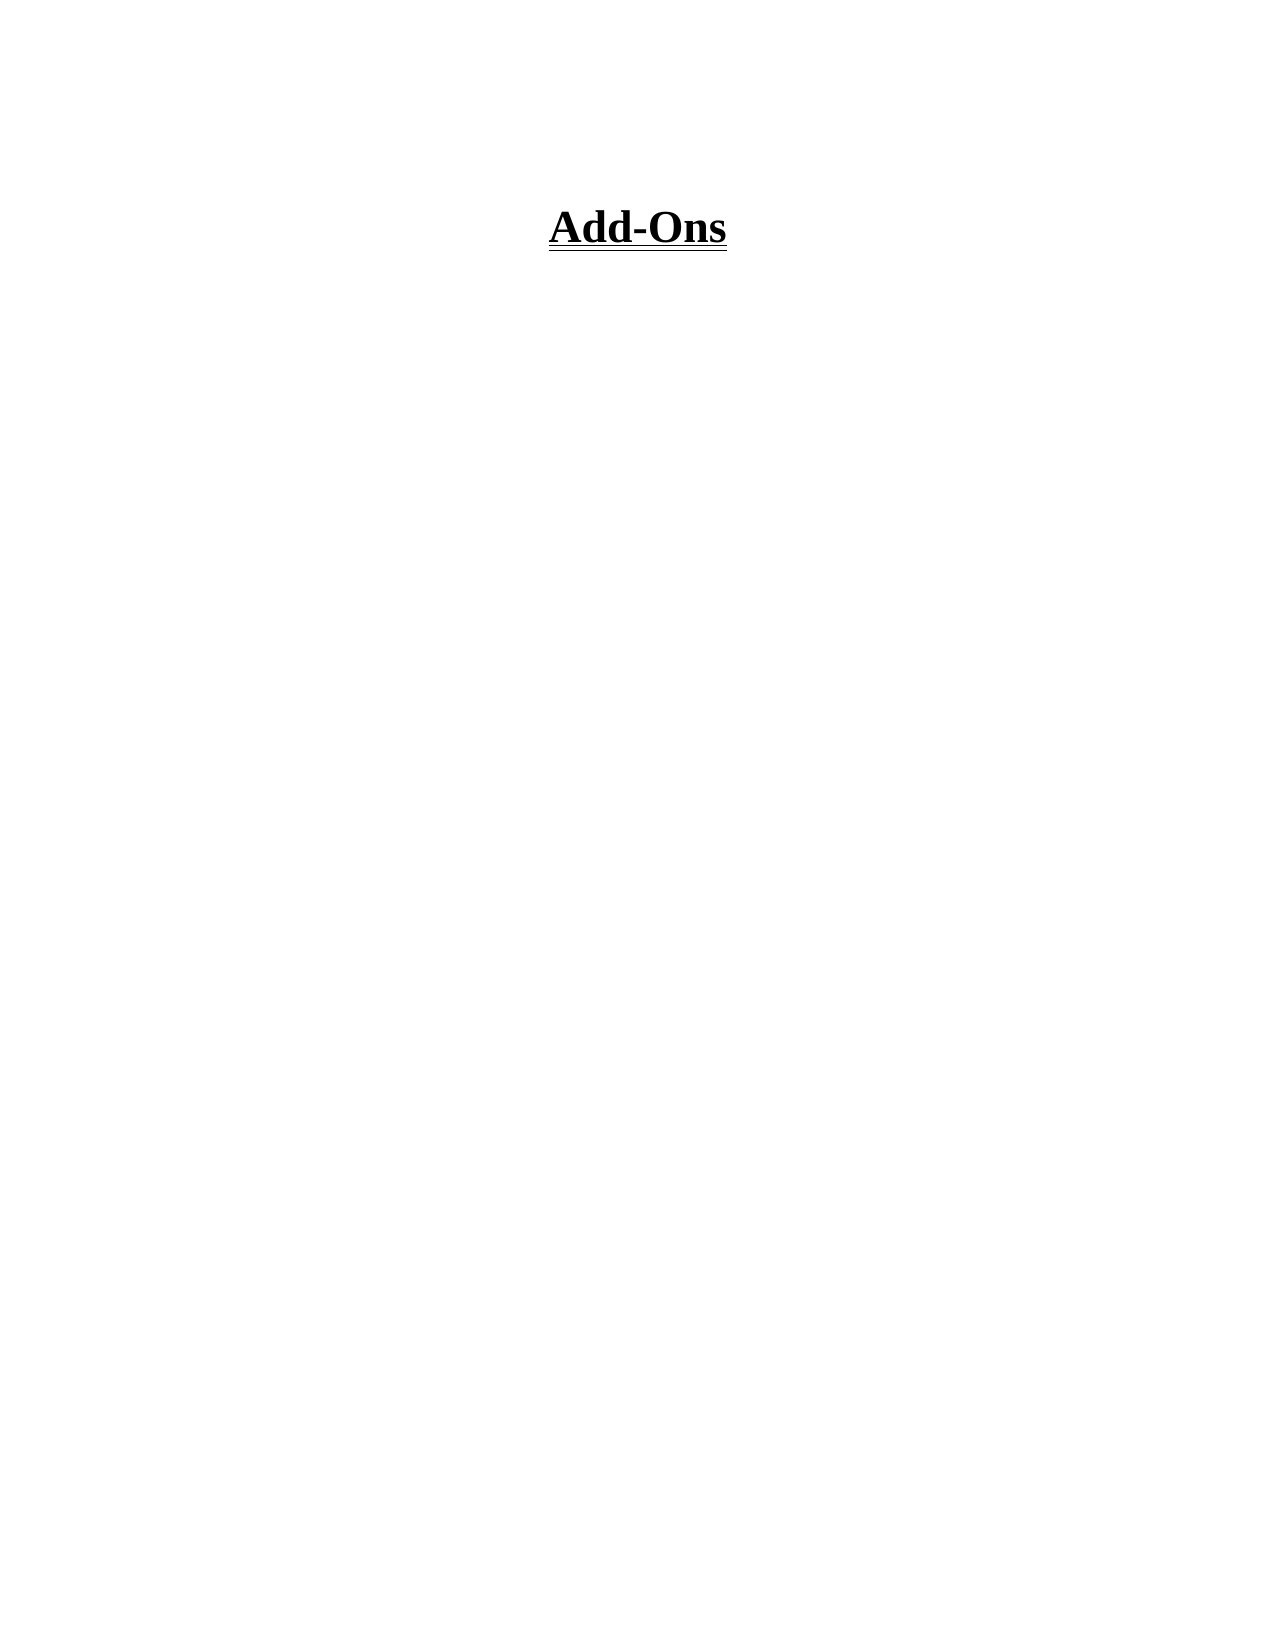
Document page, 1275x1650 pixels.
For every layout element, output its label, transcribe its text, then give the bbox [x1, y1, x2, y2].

subtitle Add-Ons [150, 200, 1125, 253]
